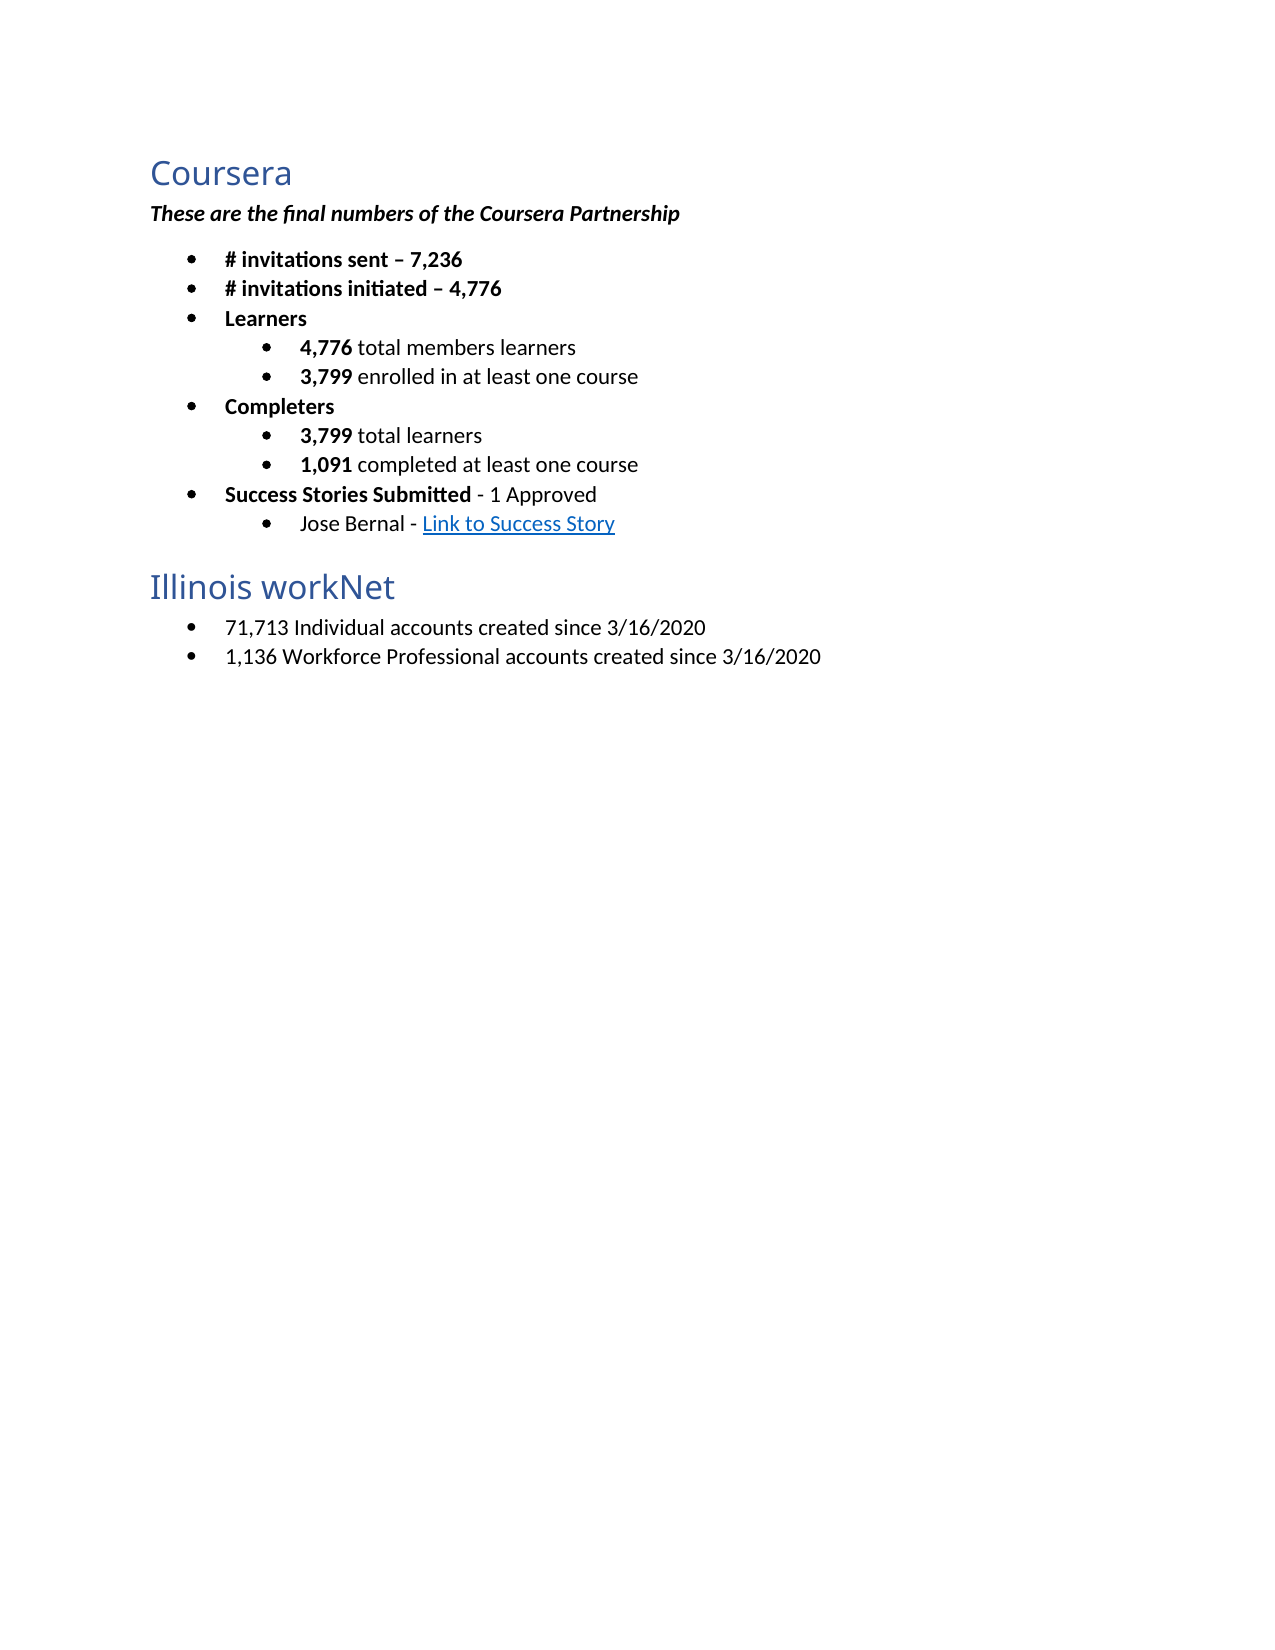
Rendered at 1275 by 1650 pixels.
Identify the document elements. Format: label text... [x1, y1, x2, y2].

list Learners [187, 304, 1125, 332]
text These are the final numbers of the Coursera Partnership [150, 199, 1125, 227]
list 4,776 total members learners [262, 333, 1125, 361]
list 3,799 total learners [262, 421, 1125, 449]
list 1,091 completed at least one course [262, 451, 1125, 479]
list 3,799 enrolled in at least one course [262, 362, 1125, 391]
subtitle Illinois workNet [150, 564, 1125, 609]
list # invitations initiated – 4,776 [187, 274, 1125, 302]
list 1,136 Workforce Professional accounts created since 3/16/2020 [187, 642, 1125, 670]
list Jose Bernal - Link to Success Story [262, 509, 1125, 537]
list # invitations sent – 7,236 [187, 245, 1125, 273]
list 71,713 Individual accounts created since 3/16/2020 [187, 613, 1125, 641]
subtitle Coursera [150, 150, 1125, 195]
list Completers [187, 392, 1125, 420]
list Success Stories Submitted - 1 Approved [187, 480, 1125, 508]
